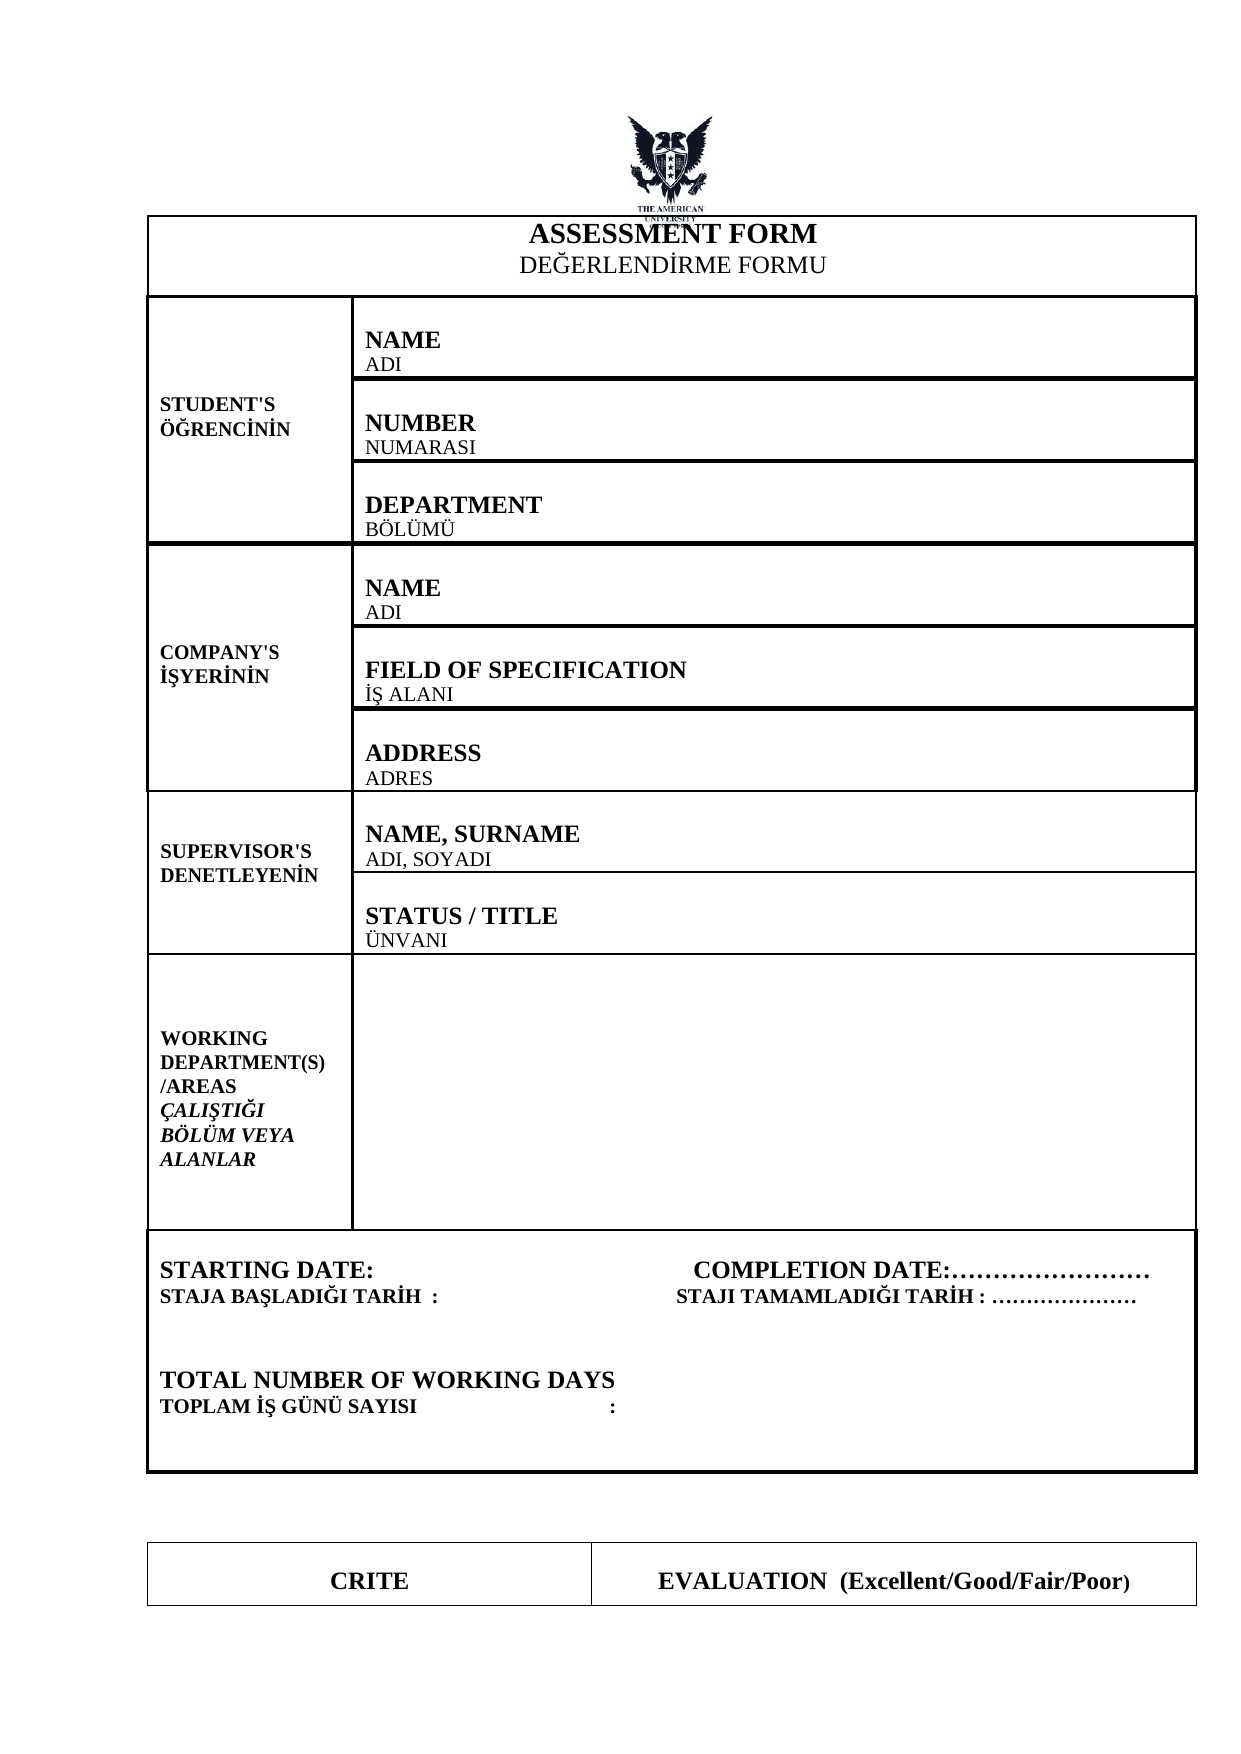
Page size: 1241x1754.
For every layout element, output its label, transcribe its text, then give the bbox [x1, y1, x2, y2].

table_cell NUMBER NUMARASI [354, 381, 1194, 458]
table_cell NAME ADI [354, 546, 1194, 624]
table_cell STARTING DATE: COMPLETION DATE:…………………… STAJA BAŞLADIĞI TARİH : STAJI TAMAMLADIĞI TARİH : ………………… TOTAL NUMBER OF WORKING DAYS TOPLAM İŞ GÜNÜ SAYISI : [149, 1231, 1194, 1469]
table_cell COMPANY'S İŞYERİNİN [149, 546, 351, 789]
table_header EVALUATION (Excellent/Good/Fair/Poor) DEĞERLENDİRME (Pekiyi/İyi/Orta/Zayıf) [592, 1543, 1196, 1605]
table_cell STATUS / TITLE ÜNVANI [354, 873, 1195, 952]
table_cell SUPERVISOR'S DENETLEYENİN [149, 792, 351, 952]
table_header CRITERIA KISTASLAR [148, 1543, 591, 1605]
table_header ASSESSMENT FORM DEĞERLENDİRME FORMU [149, 217, 1195, 295]
table_cell FIELD OF SPECIFICATION İŞ ALANI [354, 628, 1194, 706]
table_cell NAME ADI [354, 298, 1194, 376]
table_cell NAME, SURNAME ADI, SOYADI [354, 792, 1195, 871]
table_cell WORKING DEPARTMENT(S) /AREAS ÇALIŞTIĞI BÖLÜM VEYA ALANLAR [149, 955, 351, 1229]
table_cell DEPARTMENT BÖLÜMÜ [354, 463, 1194, 541]
table_cell ADDRESS ADRES [354, 711, 1194, 789]
picture [627, 112, 713, 215]
table_cell [354, 955, 1195, 1229]
table_cell STUDENT'S ÖĞRENCİNİN [149, 298, 351, 541]
